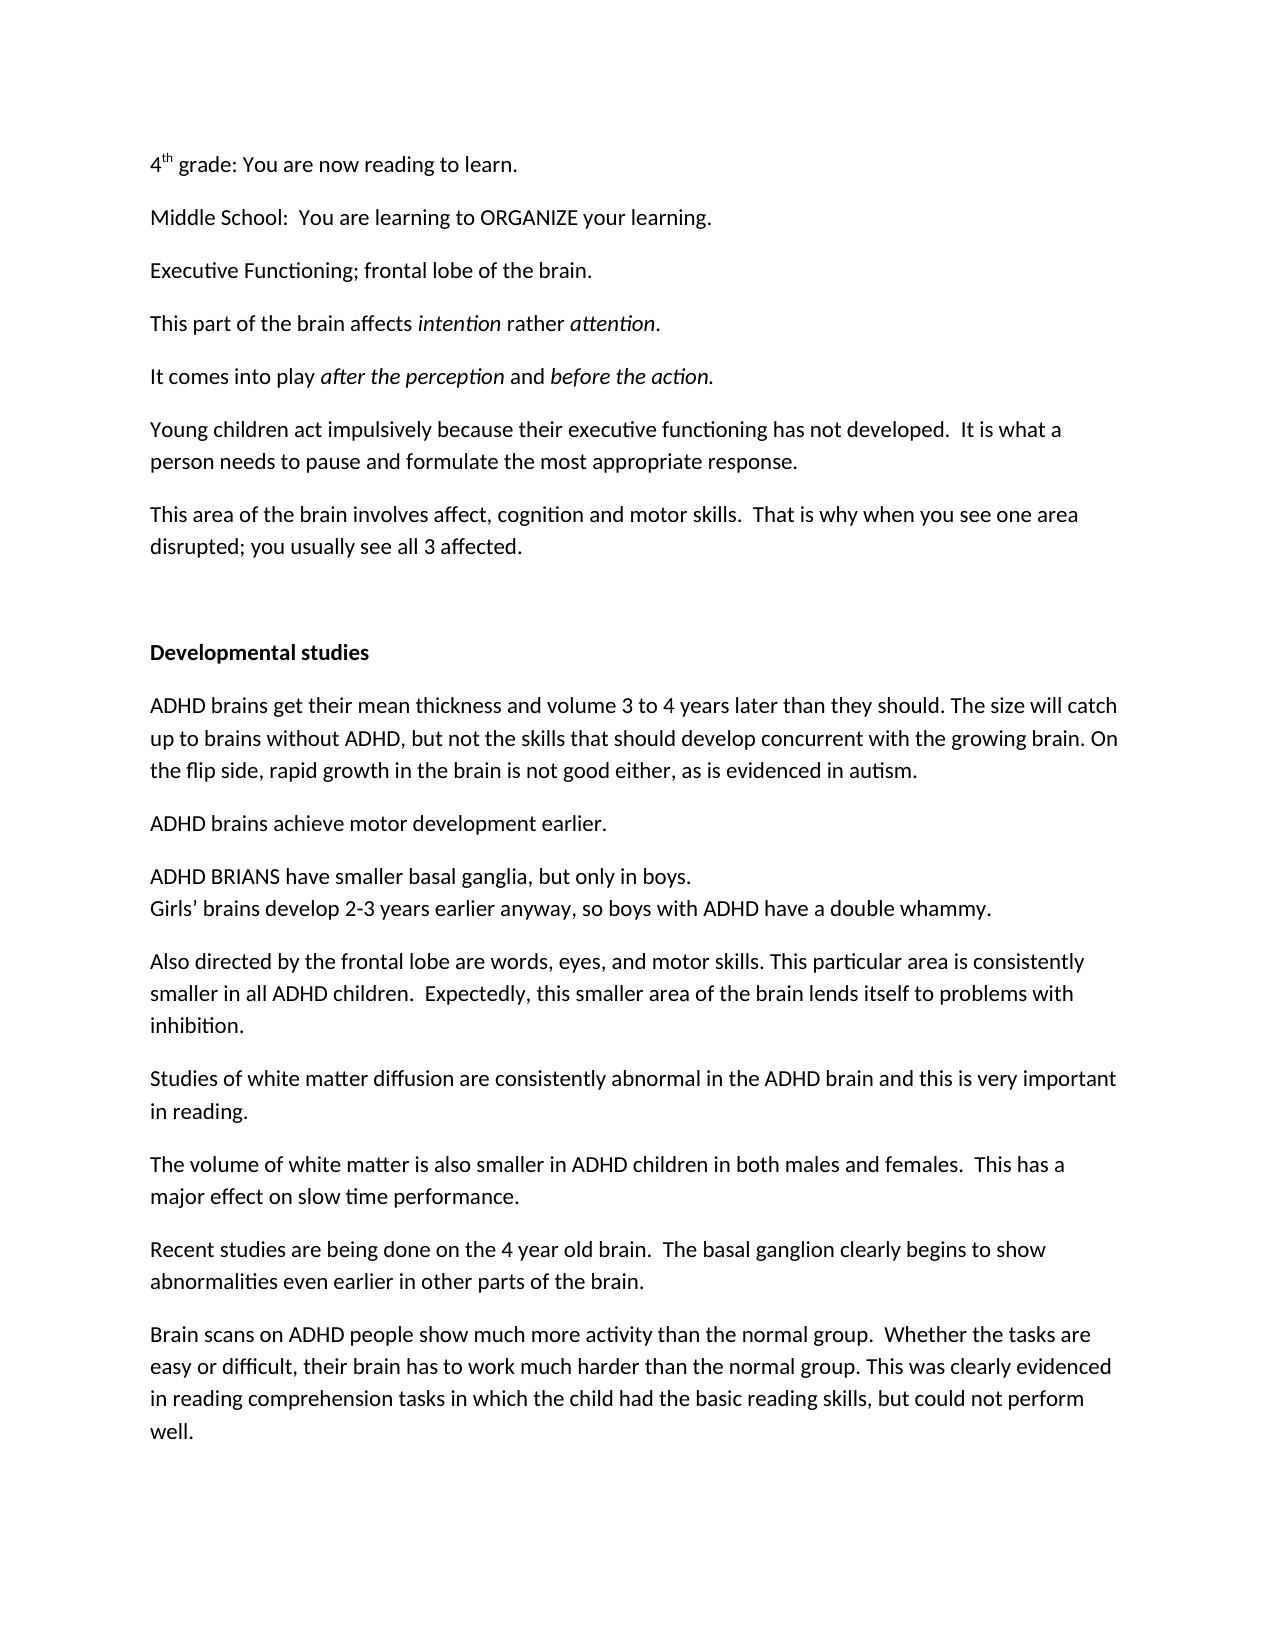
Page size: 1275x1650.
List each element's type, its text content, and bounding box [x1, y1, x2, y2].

text ADHD brains get their mean thickness and volume 3 to 4 years later than they should. The size will catch up to brains without ADHD, but not the skills that should develop concurrent with the growing brain. On the flip side, rapid growth in the brain is not good either, as is evidenced in autism. [150, 692, 1125, 784]
text It comes into play after the perception and before the action. [150, 362, 1125, 390]
text This area of the brain involves affect, cognition and motor skills. That is why when you see one area disrupted; you usually see all 3 affected. [150, 500, 1125, 561]
text This part of the brain affects intention rather attention. [150, 309, 1125, 337]
text Brain scans on ADHD people show much more activity than the normal group. Whether the tasks are easy or difficult, their brain has to work much harder than the normal group. This was clearly evidenced in reading comprehension tasks in which the child had the basic reading skills, but could not perform well. [150, 1320, 1125, 1445]
text The volume of white matter is also smaller in ADHD children in both males and females. This has a major effect on slow time performance. [150, 1150, 1125, 1210]
text ADHD BRIANS have smaller basal ganglia, but only in boys. Girls’ brains develop 2-3 years earlier anyway, so boys with ADHD have a double whammy. [150, 862, 1125, 922]
text ADHD brains achieve motor development earlier. [150, 809, 1125, 837]
text Middle School: You are learning to ORGANIZE your learning. [150, 203, 1125, 231]
text Recent studies are being done on the 4 year old brain. The basal ganglion clearly begins to show abnormalities even earlier in other parts of the brain. [150, 1235, 1125, 1295]
text Executive Functioning; frontal lobe of the brain. [150, 256, 1125, 284]
text 4th grade: You are now reading to learn. [150, 150, 1125, 178]
text Also directed by the frontal lobe are words, eyes, and motor skills. This particular area is consistently smaller in all ADHD children. Expectedly, this smaller area of the brain lends itself to problems with inhibition. [150, 947, 1125, 1039]
text Developmental studies [150, 638, 1125, 667]
text Studies of white matter diffusion are consistently abnormal in the ADHD brain and this is very important in reading. [150, 1064, 1125, 1125]
text Young children act impulsively because their executive functioning has not developed. It is what a person needs to pause and formulate the most appropriate response. [150, 415, 1125, 475]
